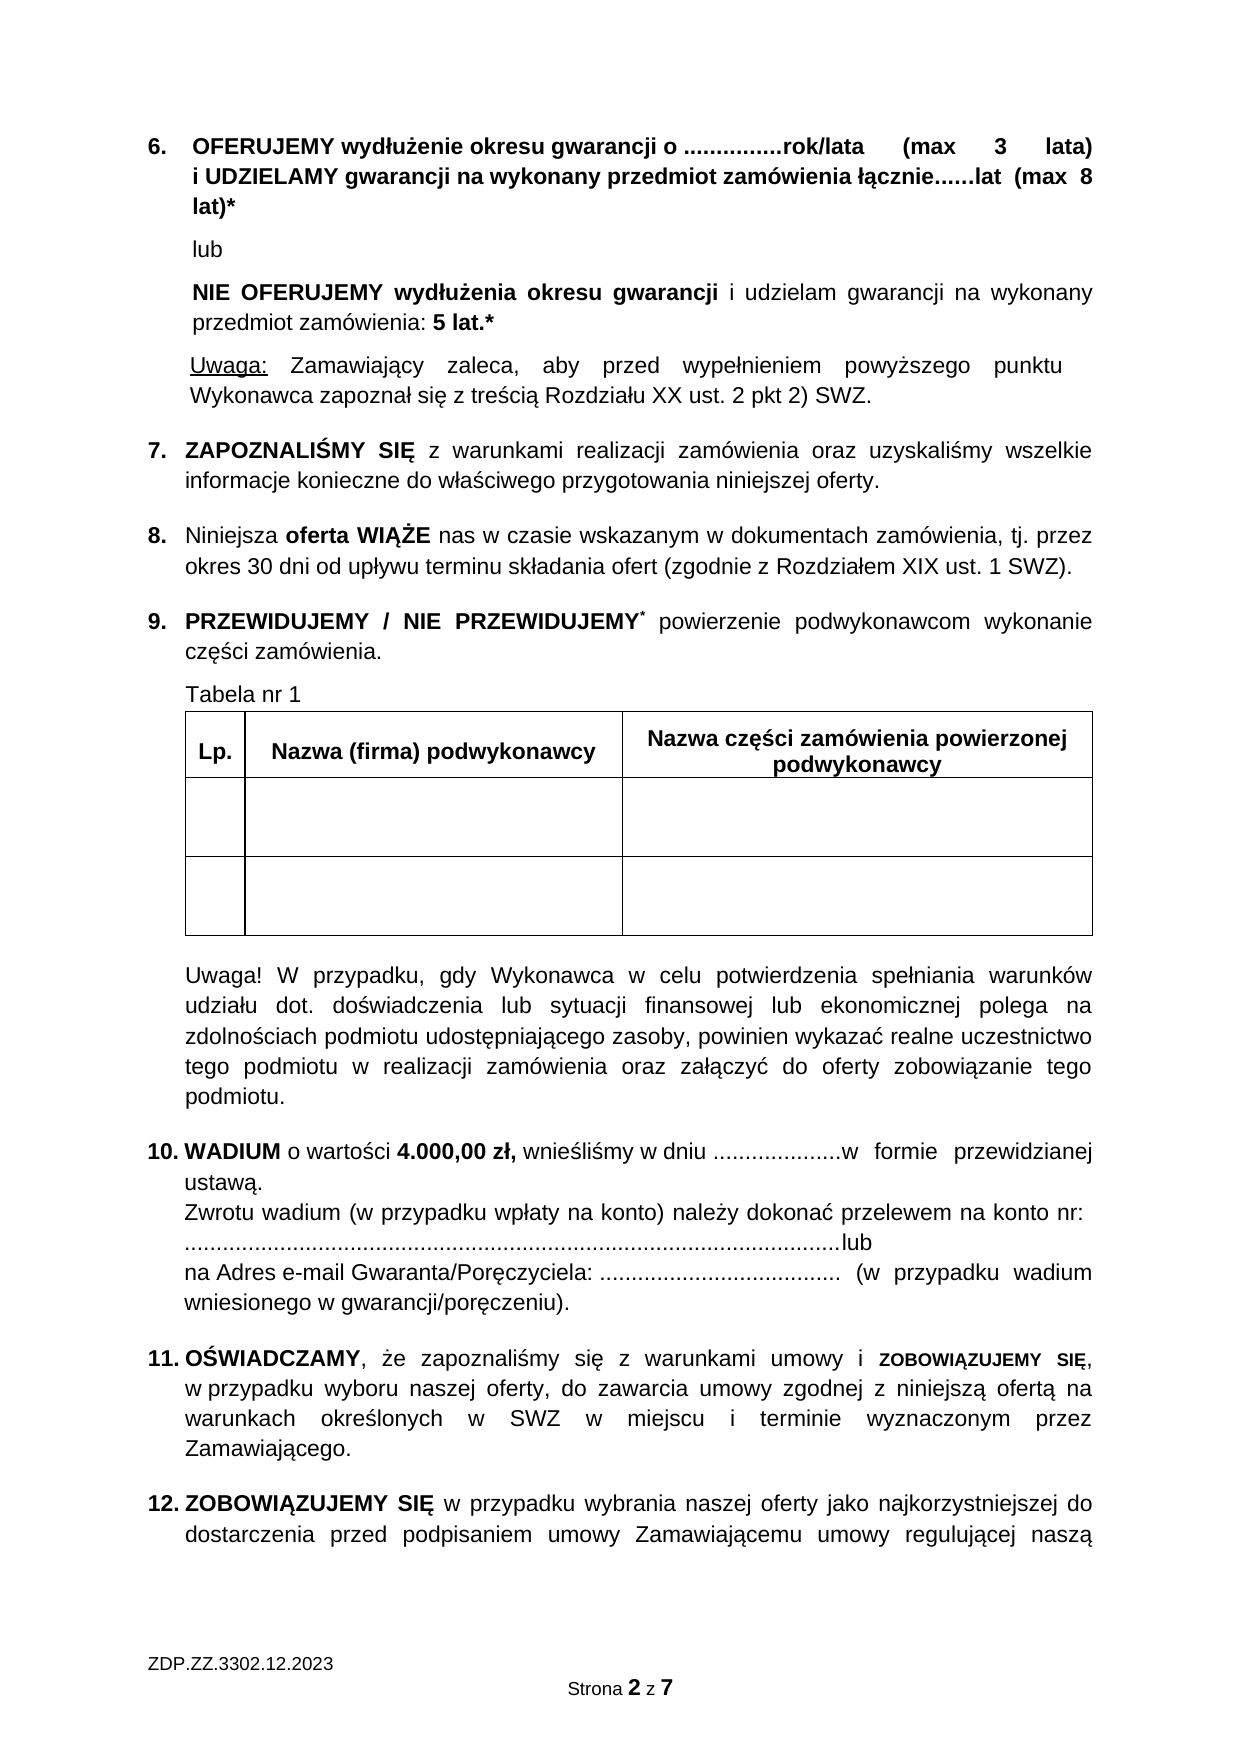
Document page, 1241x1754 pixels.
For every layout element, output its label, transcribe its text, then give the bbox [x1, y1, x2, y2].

table_header Lp. [186, 712, 244, 777]
list WADIUM o wartości 4.000,00 zł, wnieśliśmy w dniu w formie przewidzianej ustawą. Zwrotu wadium (w przypadku wpłaty na konto) należy dokonać przelewem na konto nr: lub na Adres e-mail Gwaranta/Poręczyciela: (w przypadku wadium wniesionego w gwarancji/poręczeniu). [147, 1138, 1093, 1316]
text Tabela nr 1 [148, 681, 1093, 707]
list PRZEWIDUJEMY / NIE PRZEWIDUJEMY* powierzenie podwykonawcom wykonanie części zamówienia. [148, 608, 1093, 664]
text NIE OFERUJEMY wydłużenia okresu gwarancji i udzielam gwarancji na wykonany przedmiot zamówienia: 5 lat.* [192, 279, 1093, 335]
list Niniejsza oferta WIĄŻE nas w czasie wskazanym w dokumentach zamówienia, tj. przez okres 30 dni od upływu terminu składania ofert (zgodnie z Rozdziałem XIX ust. 1 SWZ). [148, 522, 1093, 579]
list OFERUJEMY wydłużenie okresu gwarancji o rok/lata (max 3 lata) i UDZIELAMY gwarancji na wykonany przedmiot zamówienia łącznie lat (max 8 lat)* [148, 133, 1093, 220]
table_cell [623, 778, 1092, 856]
list OŚWIADCZAMY, że zapoznaliśmy się z warunkami umowy i zobowiązujemy się, w przypadku wyboru naszej oferty, do zawarcia umowy zgodnej z niniejszą ofertą na warunkach określonych w SWZ w miejscu i terminie wyznaczonym przez Zamawiającego. [148, 1344, 1093, 1461]
table_header Nazwa części zamówienia powierzonej podwykonawcy [623, 712, 1092, 777]
table_cell [186, 857, 244, 935]
table_cell [623, 857, 1092, 935]
text lub [192, 236, 1093, 262]
table_header Nazwa (firma) podwykonawcy [246, 712, 622, 777]
table_cell [246, 857, 622, 935]
list ZAPOZNALIŚMY SIĘ z warunkami realizacji zamówienia oraz uzyskaliśmy wszelkie informacje konieczne do właściwego przygotowania niniejszej oferty. [148, 437, 1093, 494]
text Uwaga! W przypadku, gdy Wykonawca w celu potwierdzenia spełniania warunków udziału dot. doświadczenia lub sytuacji finansowej lub ekonomicznej polega na zdolnościach podmiotu udostępniającego zasoby, powinien wykazać realne uczestnictwo tego podmiotu w realizacji zamówienia oraz załączyć do oferty zobowiązanie tego podmiotu. [185, 962, 1093, 1109]
table_cell [246, 778, 622, 856]
text Uwaga: Zamawiający zaleca, aby przed wypełnieniem powyższego punktu Wykonawca zapoznał się z treścią Rozdziału XX ust. 2 pkt 2) SWZ. [189, 352, 1063, 408]
table_cell [186, 778, 244, 856]
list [148, 1490, 1093, 1547]
